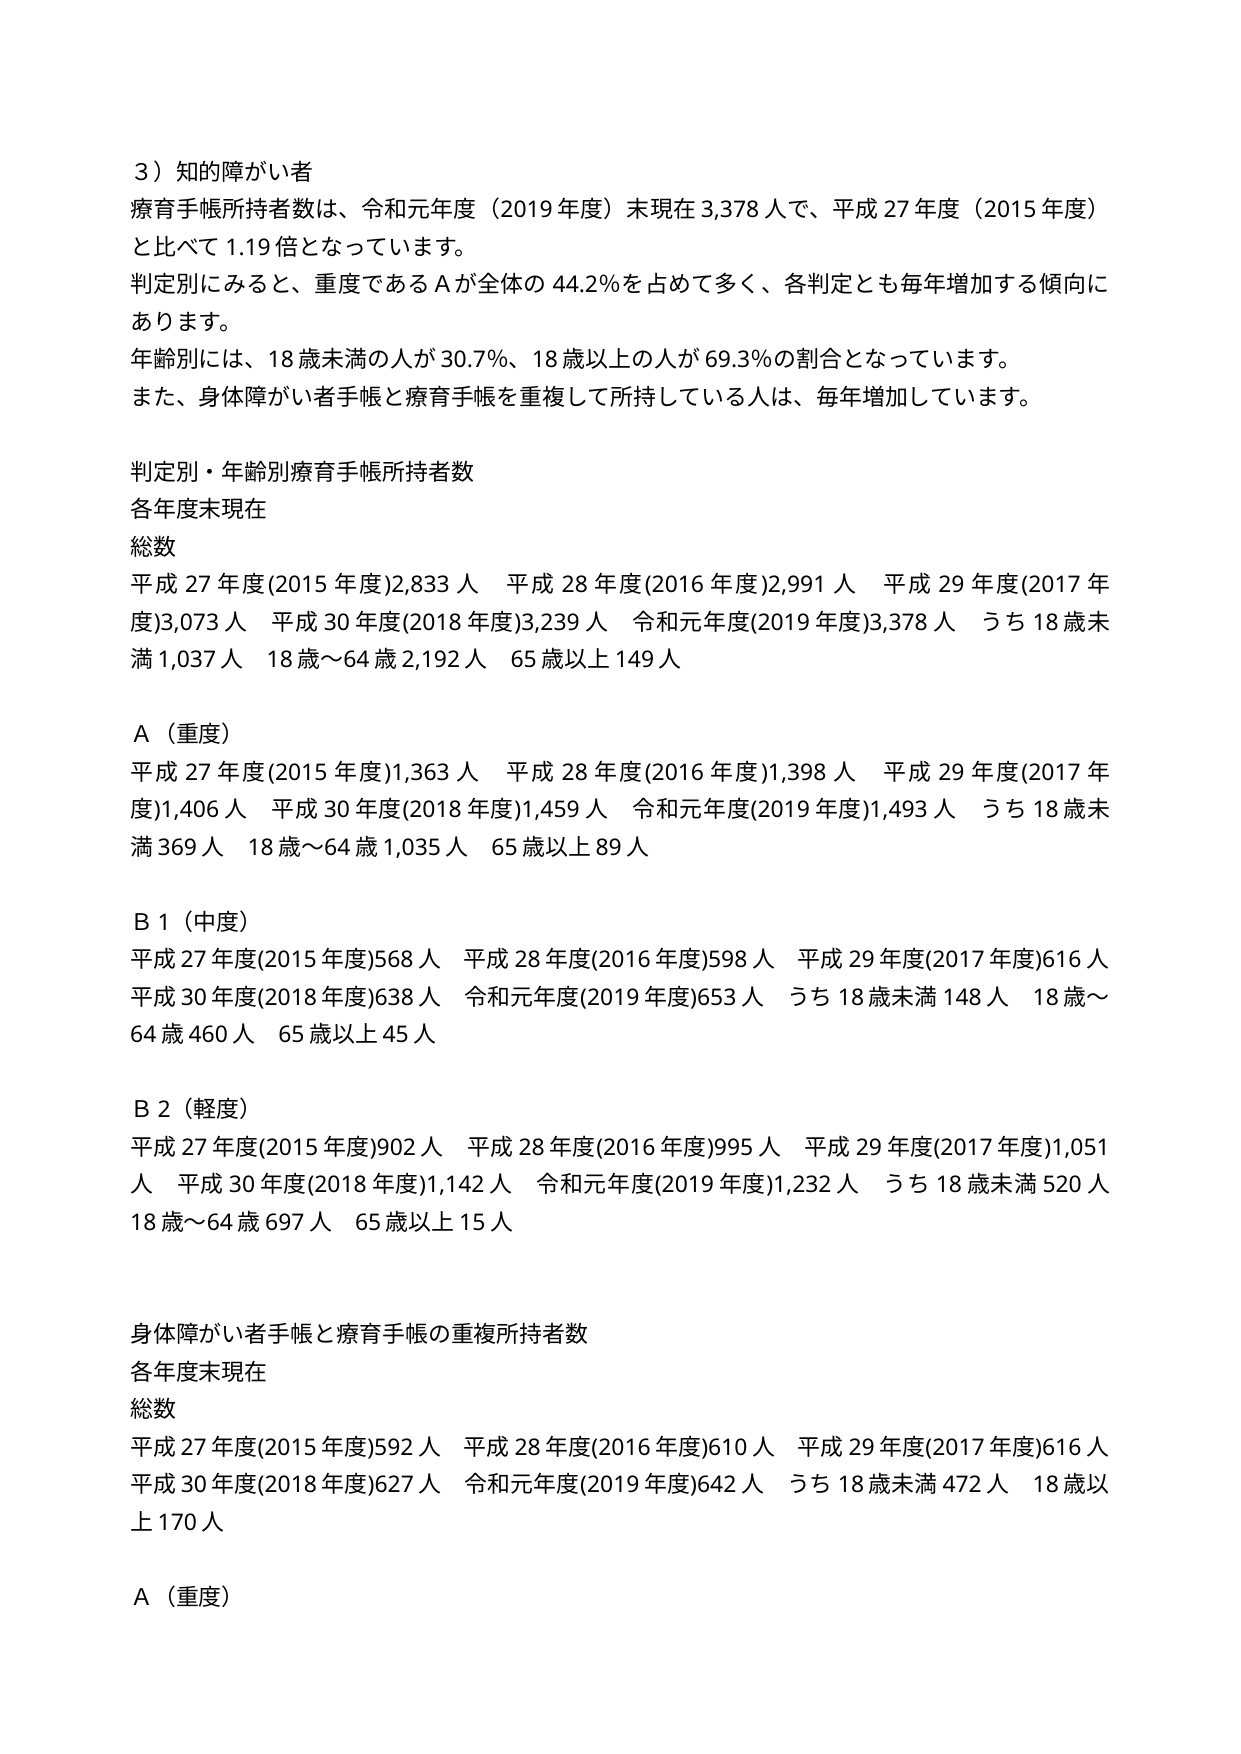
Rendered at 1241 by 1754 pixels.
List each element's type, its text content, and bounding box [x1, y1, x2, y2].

text 各年度末現在 [130, 489, 1110, 527]
text 判定別・年齢別療育手帳所持者数 [130, 452, 1110, 489]
text 平成27年度(2015年度)1,363人 平成28年度(2016年度)1,398人 平成29年度(2017年度)1,406人 平成30年度(2018年度)1,459人 令和元年度(2019年度)1,493人 うち18歳未満369人 18歳～64歳1,035人 65歳以上89人 [130, 752, 1110, 864]
text 平成27年度(2015年度)592人 平成28年度(2016年度)610人 平成29年度(2017年度)616人 平成30年度(2018年度)627人 令和元年度(2019年度)642人 うち18歳未満472人 18歳以上170人 [130, 1427, 1110, 1539]
text 総数 [130, 527, 1110, 564]
text Ａ（重度） [130, 714, 1110, 752]
text Ｂ2（軽度） [130, 1089, 1110, 1127]
text 総数 [130, 1389, 1110, 1427]
text Ａ（重度） [130, 1577, 1110, 1614]
text 平成27年度(2015年度)902人 平成28年度(2016年度)995人 平成29年度(2017年度)1,051人 平成30年度(2018年度)1,142人 令和元年度(2019年度)1,232人 うち18歳未満520人 18歳～64歳697人 65歳以上15人 [130, 1127, 1110, 1239]
text ３）知的障がい者 [130, 152, 1110, 189]
text 判定別にみると、重度であるＡが全体の44.2％を占めて多く、各判定とも毎年増加する傾向にあります。 [130, 264, 1110, 339]
text 平成27年度(2015年度)568人 平成28年度(2016年度)598人 平成29年度(2017年度)616人 平成30年度(2018年度)638人 令和元年度(2019年度)653人 うち18歳未満148人 18歳～64歳460人 65歳以上45人 [130, 939, 1110, 1052]
text 療育手帳所持者数は、令和元年度（2019年度）末現在3,378人で、平成27年度（2015年度）と比べて1.19倍となっています。 [130, 189, 1110, 264]
text 平成27年度(2015年度)2,833人 平成28年度(2016年度)2,991人 平成29年度(2017年度)3,073人 平成30年度(2018年度)3,239人 令和元年度(2019年度)3,378人 うち18歳未満1,037人 18歳～64歳2,192人 65歳以上149人 [130, 564, 1110, 677]
text また、身体障がい者手帳と療育手帳を重複して所持している人は、毎年増加しています。 [130, 377, 1110, 414]
text 各年度末現在 [130, 1352, 1110, 1389]
text 年齢別には、18歳未満の人が30.7％、18歳以上の人が69.3％の割合となっています。 [130, 339, 1110, 377]
text Ｂ1（中度） [130, 902, 1110, 939]
text 身体障がい者手帳と療育手帳の重複所持者数 [130, 1314, 1110, 1352]
